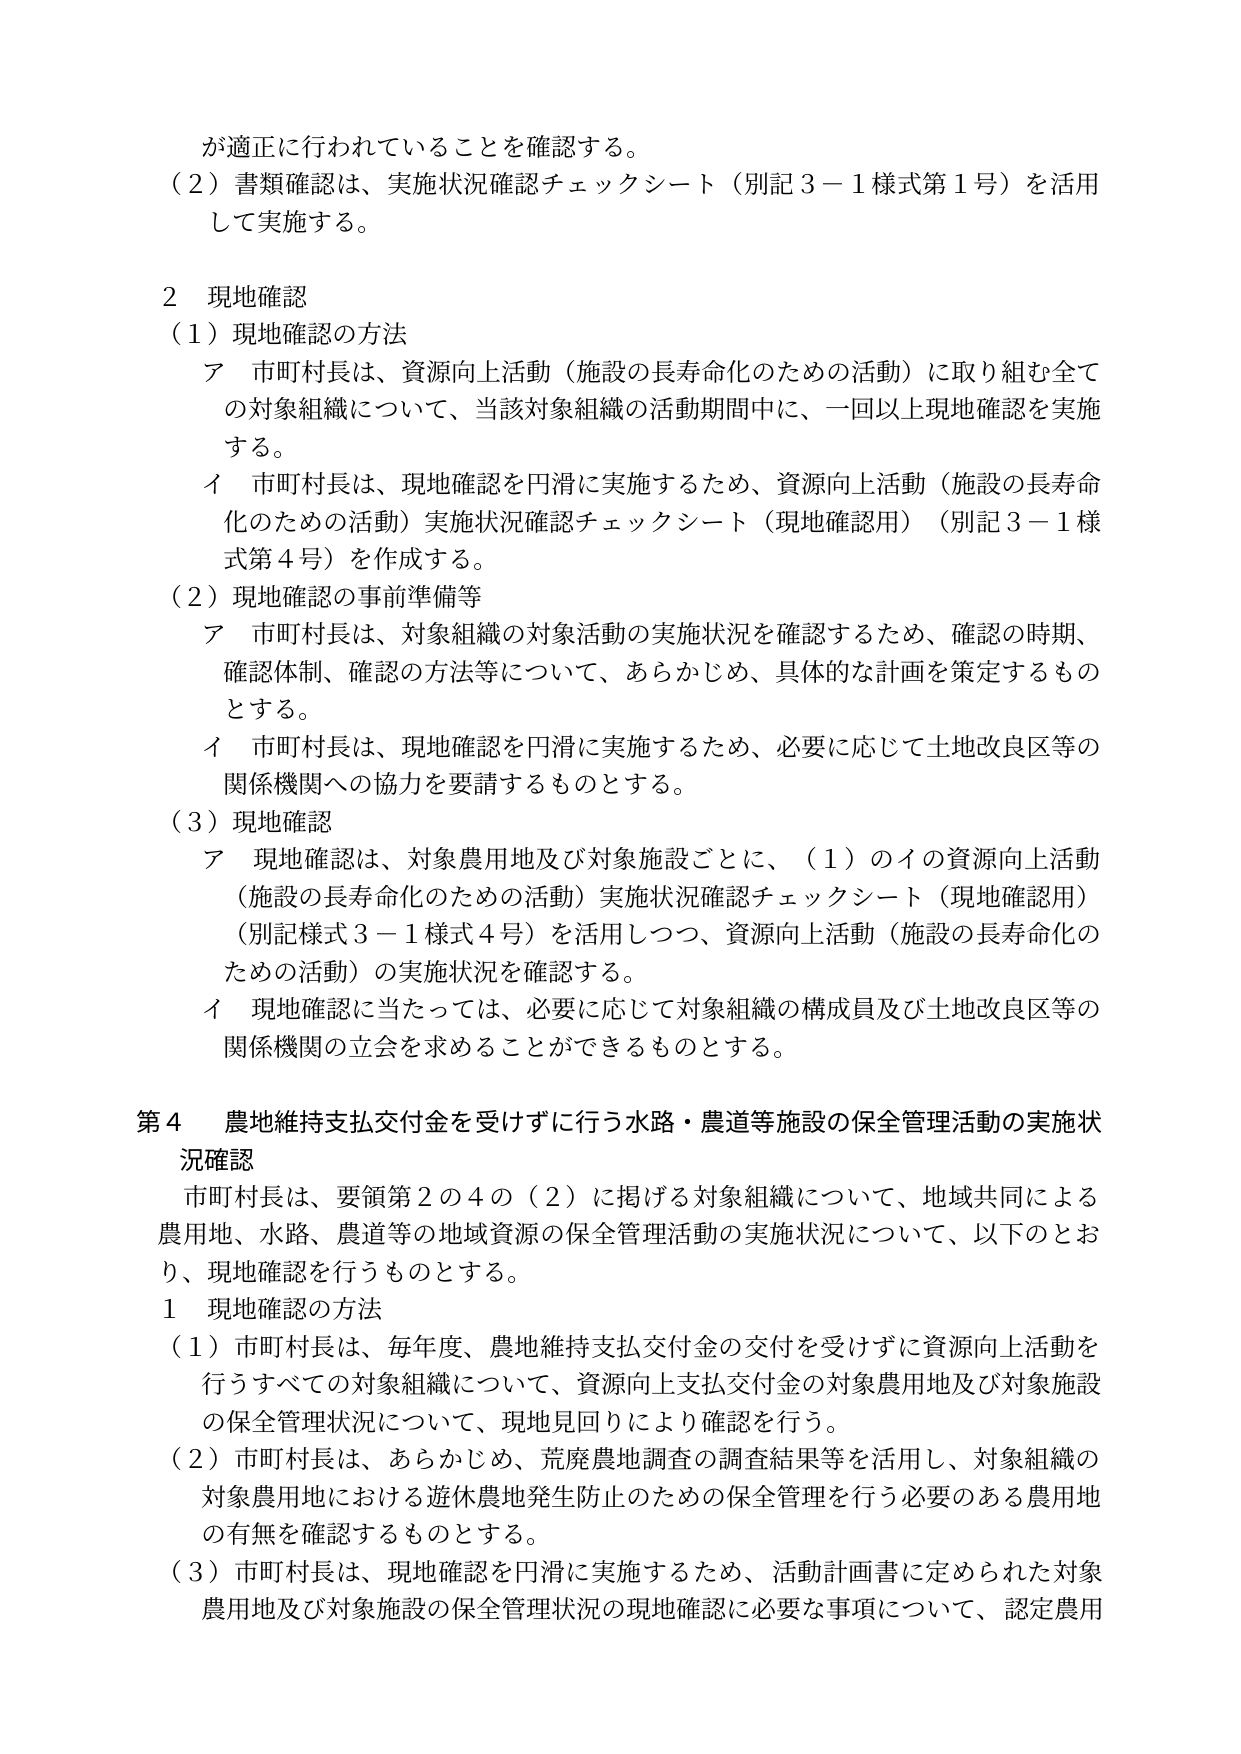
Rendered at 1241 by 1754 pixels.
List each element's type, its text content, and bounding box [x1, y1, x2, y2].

text 市町村長は、要領第２の４の（２）に掲げる対象組織について、地域共同による農用地、水路、農道等の地域資源の保全管理活動の実施状況について、以下のとおり、現地確認を行うものとする。 [158, 1177, 1104, 1289]
text （２）書類確認は、実施状況確認チェックシート（別記３－１様式第１号）を活用して実施する。 [158, 164, 1104, 239]
text ア 市町村長は、資源向上活動（施設の長寿命化のための活動）に取り組む全ての対象組織について、当該対象組織の活動期間中に、一回以上現地確認を実施する。 [201, 352, 1104, 464]
text ア 市町村長は、対象組織の対象活動の実施状況を確認するため、確認の時期、確認体制、確認の方法等について、あらかじめ、具体的な計画を策定するものとする。 [201, 614, 1104, 727]
text ア 現地確認は、対象農用地及び対象施設ごとに、（１）のイの資源向上活動（施設の長寿命化のための活動）実施状況確認チェックシート（現地確認用）（別記様式３－１様式４号）を活用しつつ、資源向上活動（施設の長寿命化のための活動）の実施状況を確認する。 [201, 839, 1104, 989]
text （１）現地確認の方法 [158, 314, 1104, 352]
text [158, 1552, 1104, 1627]
text ２ 現地確認 [158, 277, 1104, 314]
text （３）現地確認 [158, 802, 1104, 839]
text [158, 127, 1104, 164]
text （２）市町村長は、あらかじめ、荒廃農地調査の調査結果等を活用し、対象組織の対象農用地における遊休農地発生防止のための保全管理を行う必要のある農用地の有無を確認するものとする。 [158, 1439, 1104, 1552]
text イ 市町村長は、現地確認を円滑に実施するため、資源向上活動（施設の長寿命化のための活動）実施状況確認チェックシート（現地確認用）（別記３－１様式第４号）を作成する。 [201, 464, 1104, 577]
text 第４ 農地維持支払交付金を受けずに行う水路・農道等施設の保全管理活動の実施状況確認 [136, 1102, 1104, 1177]
text （１）市町村長は、毎年度、農地維持支払交付金の交付を受けずに資源向上活動を行うすべての対象組織について、資源向上支払交付金の対象農用地及び対象施設の保全管理状況について、現地見回りにより確認を行う。 [158, 1327, 1104, 1439]
text （２）現地確認の事前準備等 [158, 577, 1104, 614]
text イ 現地確認に当たっては、必要に応じて対象組織の構成員及び土地改良区等の関係機関の立会を求めることができるものとする。 [201, 989, 1104, 1064]
text イ 市町村長は、現地確認を円滑に実施するため、必要に応じて土地改良区等の関係機関への協力を要請するものとする。 [201, 727, 1104, 802]
text １ 現地確認の方法 [158, 1289, 1104, 1327]
